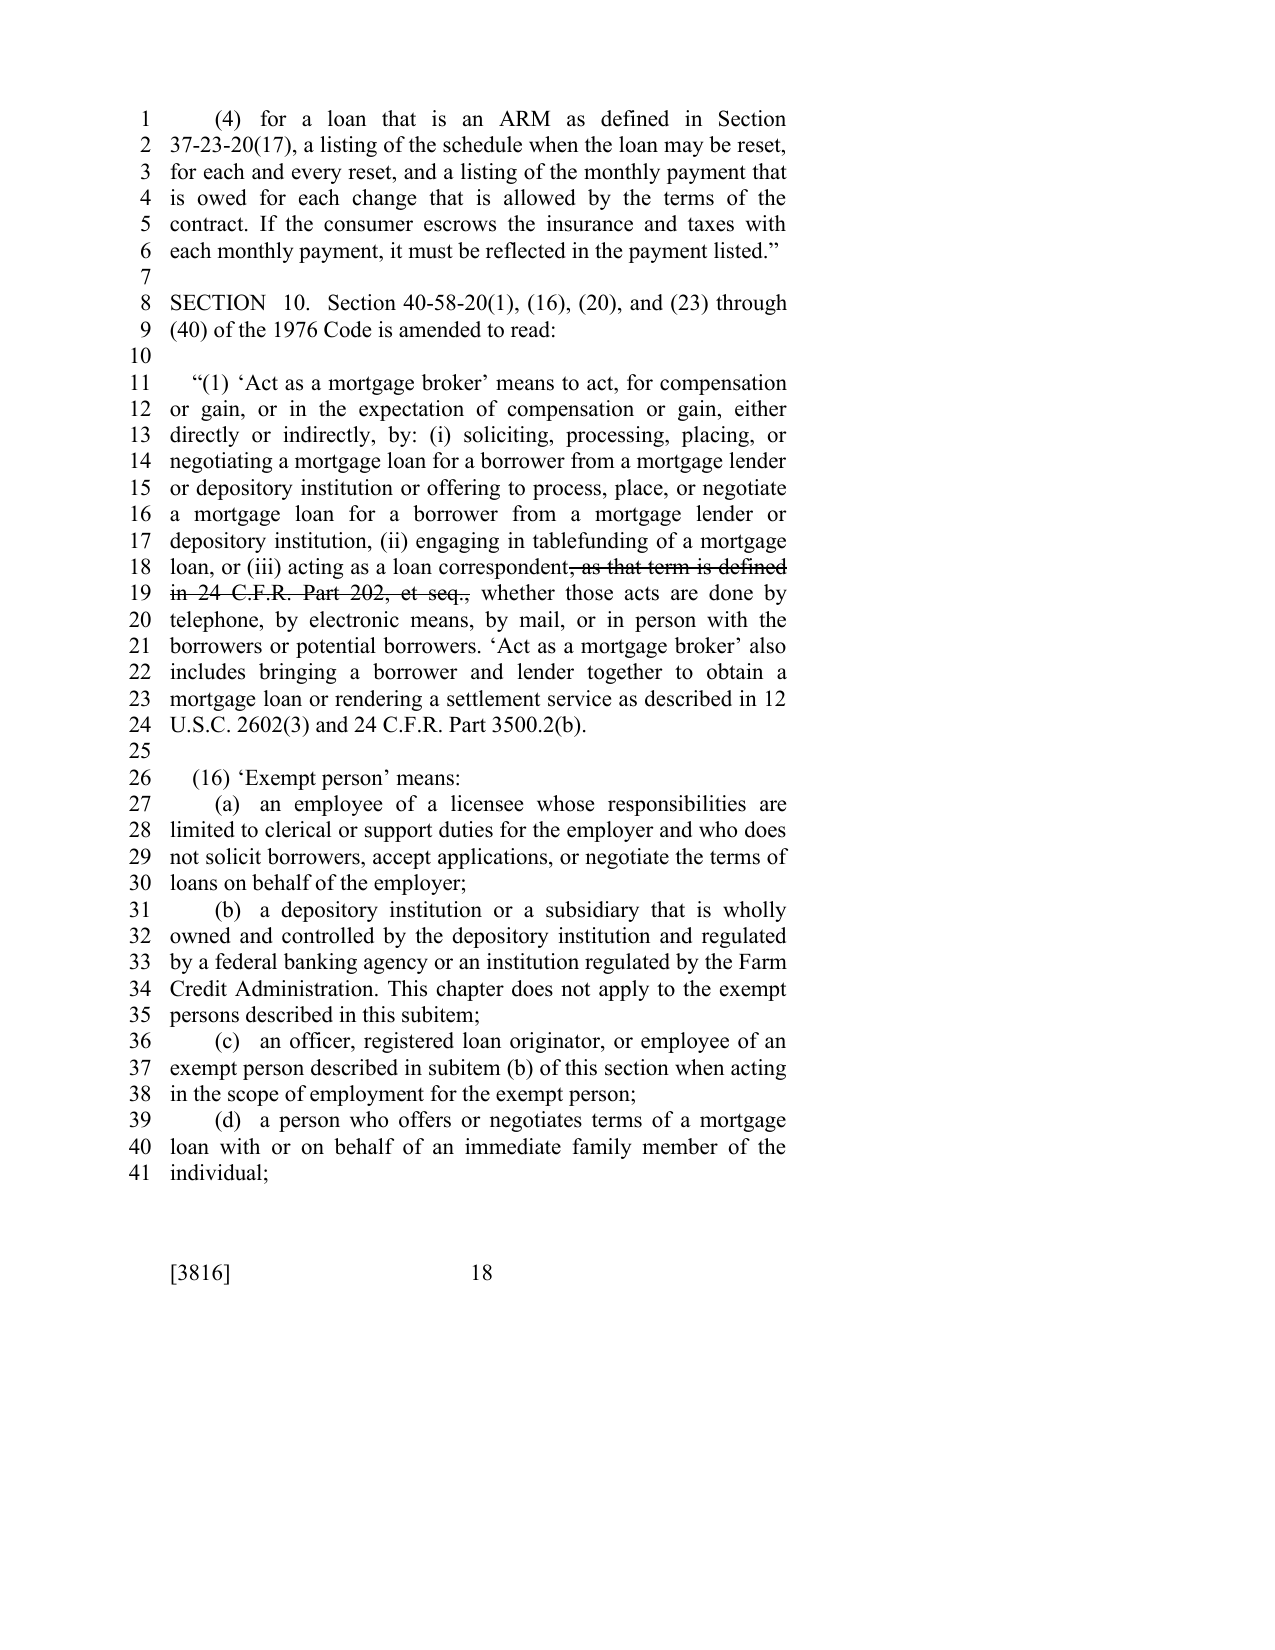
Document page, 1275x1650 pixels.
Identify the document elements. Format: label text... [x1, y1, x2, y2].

text (d) a person who offers or negotiates terms of a mortgage loan with or on behalf of an immediate family member of the individual; [169, 1106, 787, 1186]
text “(1) ‘Act as a mortgage broker’ means to act, for compensation or gain, or in the expectation of compensation or gain, either directly or indirectly, by: (i) soliciting, processing, placing, or negotiating a mortgage loan for a borrower from a mortgage lender or depository institution or offering to process, place, or negotiate a mortgage loan for a borrower from a mortgage lender or depository institution, (ii) engaging in tablefunding of a mortgage loan, or (iii) acting as a loan correspondent, as that term is defined in 24 C.F.R. Part 202, et seq., whether those acts are done by telephone, by electronic means, by mail, or in person with the borrowers or potential borrowers. ‘Act as a mortgage broker’ also includes bringing a borrower and lender together to obtain a mortgage loan or rendering a settlement service as described in 12 U.S.C. 2602(3) and 24 C.F.R. Part 3500.2(b). [169, 368, 787, 737]
text (16) ‘Exempt person’ means: [169, 764, 787, 790]
text (a) an employee of a licensee whose responsibilities are limited to clerical or support duties for the employer and who does not solicit borrowers, accept applications, or negotiate the terms of loans on behalf of the employer; [169, 790, 787, 896]
text (c) an officer, registered loan originator, or employee of an exempt person described in subitem (b) of this section when acting in the scope of employment for the exempt person; [169, 1027, 787, 1106]
text SECTION 10. Section 40-58-20(1), (16), (20), and (23) through (40) of the 1976 Code is amended to read: [169, 289, 787, 342]
text (b) a depository institution or a subsidiary that is wholly owned and controlled by the depository institution and regulated by a federal banking agency or an institution regulated by the Farm Credit Administration. This chapter does not apply to the exempt persons described in this subitem; [169, 896, 787, 1027]
text (4) for a loan that is an ARM as defined in Section 37-23-20(17), a listing of the schedule when the loan may be reset, for each and every reset, and a listing of the monthly payment that is owed for each change that is allowed by the terms of the contract. If the consumer escrows the insurance and taxes with each monthly payment, it must be reflected in the payment listed.” [169, 105, 787, 263]
